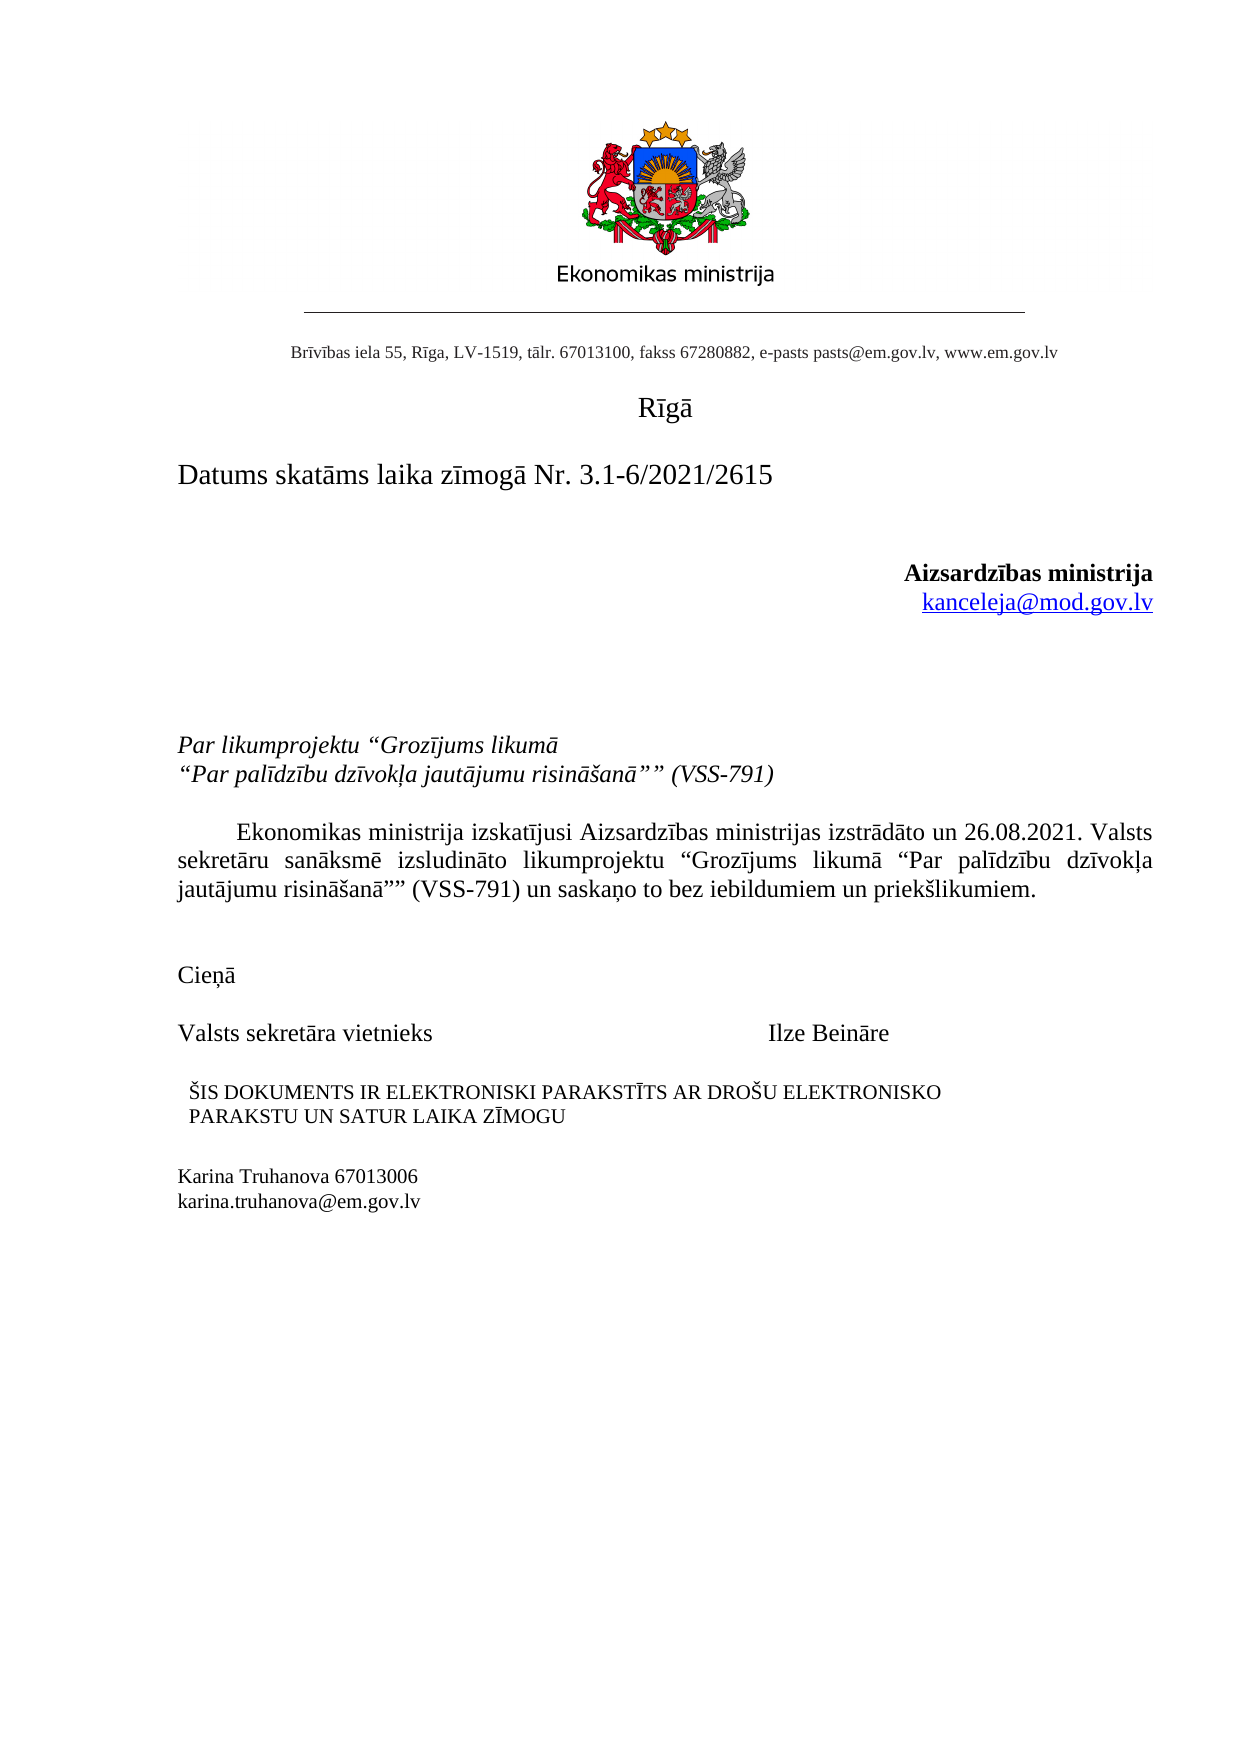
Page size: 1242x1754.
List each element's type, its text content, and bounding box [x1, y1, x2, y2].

text Cieņā [177, 960, 1153, 989]
text Karina Truhanova 67013006 [177, 1164, 1153, 1188]
table_header ŠIS DOKUMENTS IR ELEKTRONISKI PARAKSTĪTS AR DROŠU ELEKTRONISKO PARAKSTU UN SATUR LAIKA ZĪMOGU [177, 1080, 1034, 1140]
text “Par palīdzību dzīvokļa jautājumu risināšanā”” (VSS-791) [177, 759, 1153, 788]
text Ekonomikas ministrija izskatījusi Aizsardzības ministrijas izstrādāto un 26.08.2021. Valsts sekretāru sanāksmē izsludināto likumprojektu “Grozījums likumā “Par palīdzību dzīvokļa jautājumu risināšanā”” (VSS-791) un saskaņo to bez iebildumiem un priekšlikumiem. [177, 817, 1153, 903]
text Datums skatāms laika zīmogā Nr. 3.1-6/2021/2615 [177, 457, 1153, 491]
text karina.truhanova@em.gov.lv [177, 1188, 1153, 1213]
text Aizsardzības ministrija [177, 558, 1153, 587]
text kanceleja@mod.gov.lv [177, 587, 1153, 615]
text Valsts sekretāra vietnieks Ilze Beināre [177, 1018, 1153, 1047]
picture [178, 121, 1153, 292]
text Par likumprojektu “Grozījums likumā [177, 730, 1153, 759]
text Rīgā [177, 390, 1153, 424]
